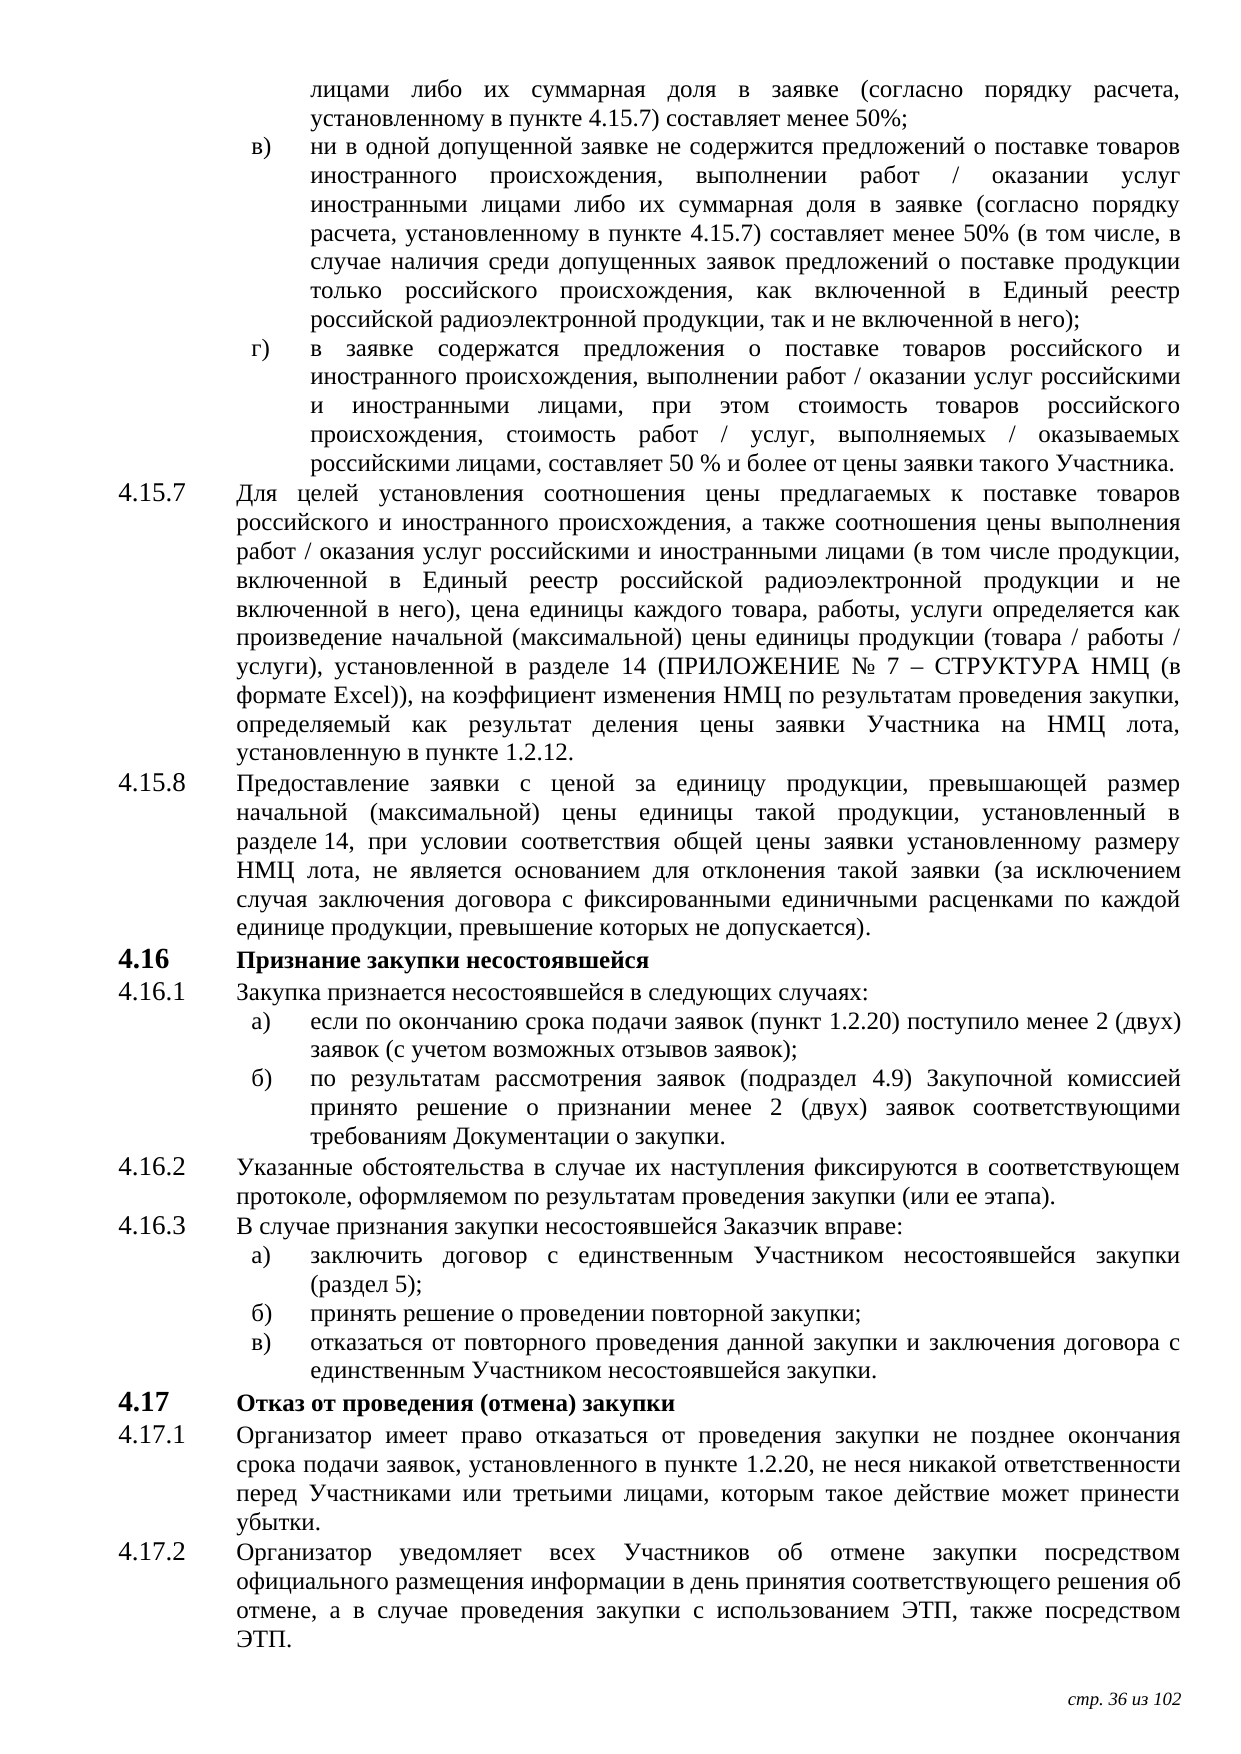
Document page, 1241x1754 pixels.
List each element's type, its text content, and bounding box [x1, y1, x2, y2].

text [251, 74, 1181, 131]
subtitle Признание закупки несостоявшейся [118, 941, 1181, 975]
text Для целей установления соотношения цены предлагаемых к поставке товаров российского и иностранного происхождения, а также соотношения цены выполнения работ / оказания услуг российскими и иностранными лицами (в том числе продукции, включенной в Единый реестр российской радиоэлектронной продукции и не включенной в него), цена единицы каждого товара, работы, услуги определяется как произведение начальной (максимальной) цены единицы продукции (товара / работы / услуги), установленной в разделе 14 (ПРИЛОЖЕНИЕ № 7 – СТРУКТУРА НМЦ (в формате Excel)), на коэффициент изменения НМЦ по результатам проведения закупки, определяемый как результат деления цены заявки Участника на НМЦ лота, установленную в пункте 1.2.12. [118, 476, 1181, 766]
text В случае признания закупки несостоявшейся Заказчик вправе: [118, 1209, 1181, 1241]
text ни в одной допущенной заявке не содержится предложений о поставке товаров иностранного происхождения, выполнении работ / оказании услуг иностранными лицами либо их суммарная доля в заявке (согласно порядку расчета, установленному в пункте 4.15.7) составляет менее 50% (в том числе, в случае наличия среди допущенных заявок предложений о поставке продукции только российского происхождения, как включенной в Единый реестр российской радиоэлектронной продукции, так и не включенной в него); [251, 131, 1181, 333]
text заключить договор с единственным Участником несостоявшейся закупки (раздел 5); [251, 1241, 1181, 1298]
text Организатор имеет право отказаться от проведения закупки не позднее окончания срока подачи заявок, установленного в пункте 1.2.20, не неся никакой ответственности перед Участниками или третьими лицами, которым такое действие может принести убытки. [118, 1418, 1181, 1535]
text Предоставление заявки с ценой за единицу продукции, превышающей размер начальной (максимальной) цены единицы такой продукции, установленный в разделе 14, при условии соответствия общей цены заявки установленному размеру НМЦ лота, не является основанием для отклонения такой заявки (за исключением случая заключения договора с фиксированными единичными расценками по каждой единице продукции, превышение которых не допускается). [118, 766, 1181, 941]
subtitle Отказ от проведения (отмена) закупки [118, 1384, 1181, 1418]
text принять решение о проведении повторной закупки; [251, 1298, 1181, 1327]
text в заявке содержатся предложения о поставке товаров российского и иностранного происхождения, выполнении работ / оказании услуг российскими и иностранными лицами, при этом стоимость товаров российского происхождения, стоимость работ / услуг, выполняемых / оказываемых российскими лицами, составляет 50 % и более от цены заявки такого Участника. [251, 333, 1181, 476]
text Закупка признается несостоявшейся в следующих случаях: [118, 975, 1181, 1006]
text Организатор уведомляет всех Участников об отмене закупки посредством официального размещения информации в день принятия соответствующего решения об отмене, а в случае проведения закупки с использованием ЭТП, также посредством ЭТП. [118, 1535, 1181, 1653]
text отказаться от повторного проведения данной закупки и заключения договора с единственным Участником несостоявшейся закупки. [251, 1327, 1181, 1384]
text Указанные обстоятельства в случае их наступления фиксируются в соответствующем протоколе, оформляемом по результатам проведения закупки (или ее этапа). [118, 1149, 1181, 1209]
text по результатам рассмотрения заявок (подраздел 4.9) Закупочной комиссией принято решение о признании менее 2 (двух) заявок соответствующими требованиям Документации о закупки. [251, 1063, 1181, 1149]
text если по окончанию срока подачи заявок (пункт 1.2.20) поступило менее 2 (двух) заявок (с учетом возможных отзывов заявок); [251, 1006, 1181, 1063]
